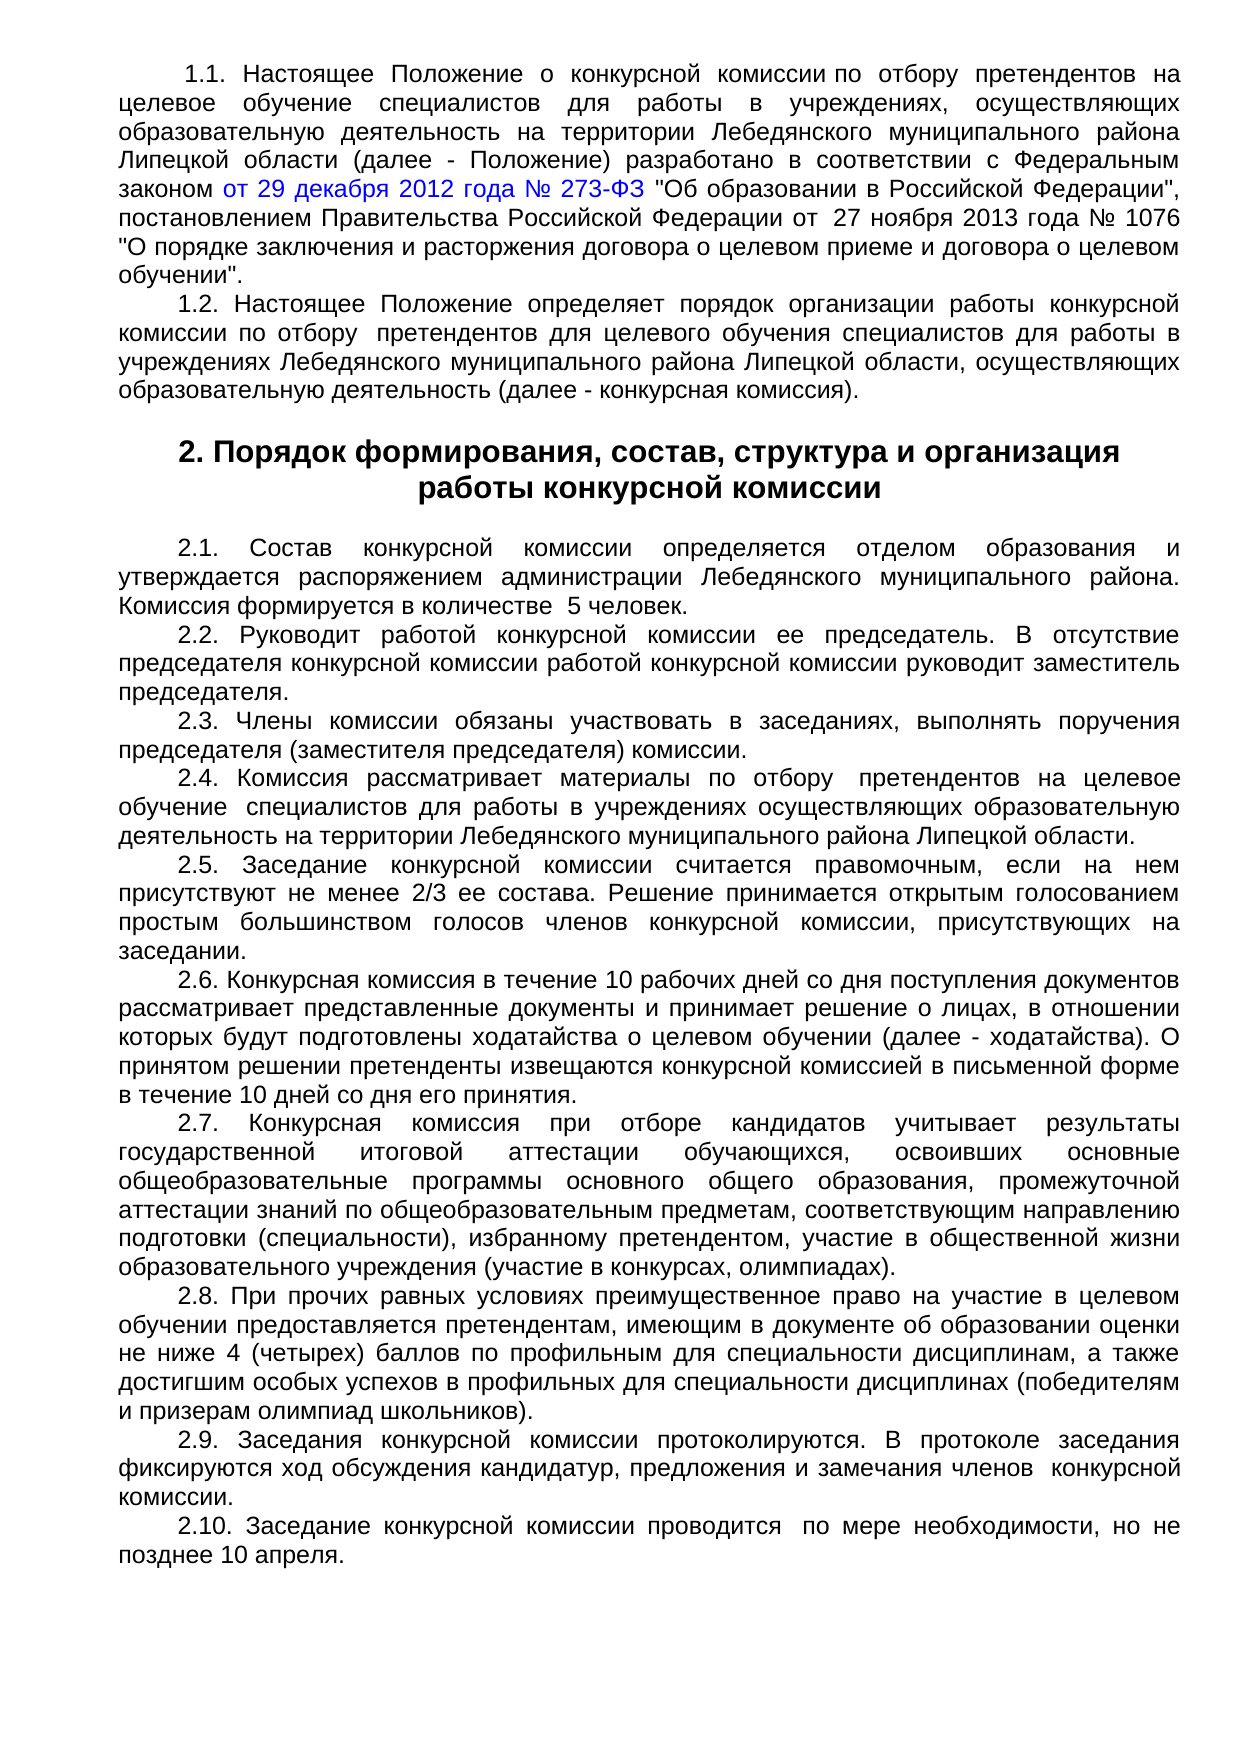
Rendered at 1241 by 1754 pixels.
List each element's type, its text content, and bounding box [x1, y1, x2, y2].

text 2.1. Состав конкурсной комиссии определяется отделом образования и утверждается распоряжением администрации Лебедянского муниципального района. Комиссия формируется в количестве 5 человек. [118, 533, 1181, 620]
text 2.9. Заседания конкурсной комиссии протоколируются. В протоколе заседания фиксируются ход обсуждения кандидатур, предложения и замечания членов конкурсной комиссии. [118, 1425, 1181, 1511]
text 2.4. Комиссия рассматривает материалы по отбору претендентов на целевое обучение специалистов для работы в учреждениях осуществляющих образовательную деятельность на территории Лебедянского муниципального района Липецкой области. [118, 763, 1181, 850]
text 2.7. Конкурсная комиссия при отборе кандидатов учитывает результаты государственной итоговой аттестации обучающихся, освоивших основные общеобразовательные программы основного общего образования, промежуточной аттестации знаний по общеобразовательным предметам, соответствующим направлению подготовки (специальности), избранному претендентом, участие в общественной жизни образовательного учреждения (участие в конкурсах, олимпиадах). [118, 1108, 1181, 1281]
text 2.2. Руководит работой конкурсной комиссии ее председатель. В отсутствие председателя конкурсной комиссии работой конкурсной комиссии руководит заместитель председателя. [118, 620, 1181, 706]
text 2.3. Члены комиссии обязаны участвовать в заседаниях, выполнять поручения председателя (заместителя председателя) комиссии. [118, 706, 1181, 763]
text 2.5. Заседание конкурсной комиссии считается правомочным, если на нем присутствуют не менее 2/3 ее состава. Решение принимается открытым голосованием простым большинством голосов членов конкурсной комиссии, присутствующих на заседании. [118, 850, 1181, 965]
text 2.8. При прочих равных условиях преимущественное право на участие в целевом обучении предоставляется претендентам, имеющим в документе об образовании оценки не ниже 4 (четырех) баллов по профильным для специальности дисциплинам, а также достигшим особых успехов в профильных для специальности дисциплинах (победителям и призерам олимпиад школьников). [118, 1281, 1181, 1425]
text 2.6. Конкурсная комиссия в течение 10 рабочих дней со дня поступления документов рассматривает представленные документы и принимает решение о лицах, в отношении которых будут подготовлены ходатайства о целевом обучении (далее - ходатайства). О принятом решении претенденты извещаются конкурсной комиссией в письменной форме в течение 10 дней со дня его принятия. [118, 965, 1181, 1108]
subtitle 2. Порядок формирования, состав, структура и организация работы конкурсной комиссии [118, 433, 1181, 505]
text 1.2. Настоящее Положение определяет порядок организации работы конкурсной комиссии по отбору претендентов для целевого обучения специалистов для работы в учреждениях Лебедянского муниципального района Липецкой области, осуществляющих образовательную деятельность (далее - конкурсная комиссия). [118, 289, 1181, 404]
text 2.10. Заседание конкурсной комиссии проводится по мере необходимости, но не позднее 10 апреля. [118, 1511, 1181, 1568]
text 1.1. Настоящее Положение о конкурсной комиссии по отбору претендентов на целевое обучение специалистов для работы в учреждениях, осуществляющих образовательную деятельность на территории Лебедянского муниципального района Липецкой области (далее - Положение) разработано в соответствии с Федеральным законом от 29 декабря 2012 года № 273-ФЗ "Об образовании в Российской Федерации", постановлением Правительства Российской Федерации от 27 ноября 2013 года № 1076 "О порядке заключения и расторжения договора о целевом приеме и договора о целевом обучении". [118, 59, 1181, 289]
